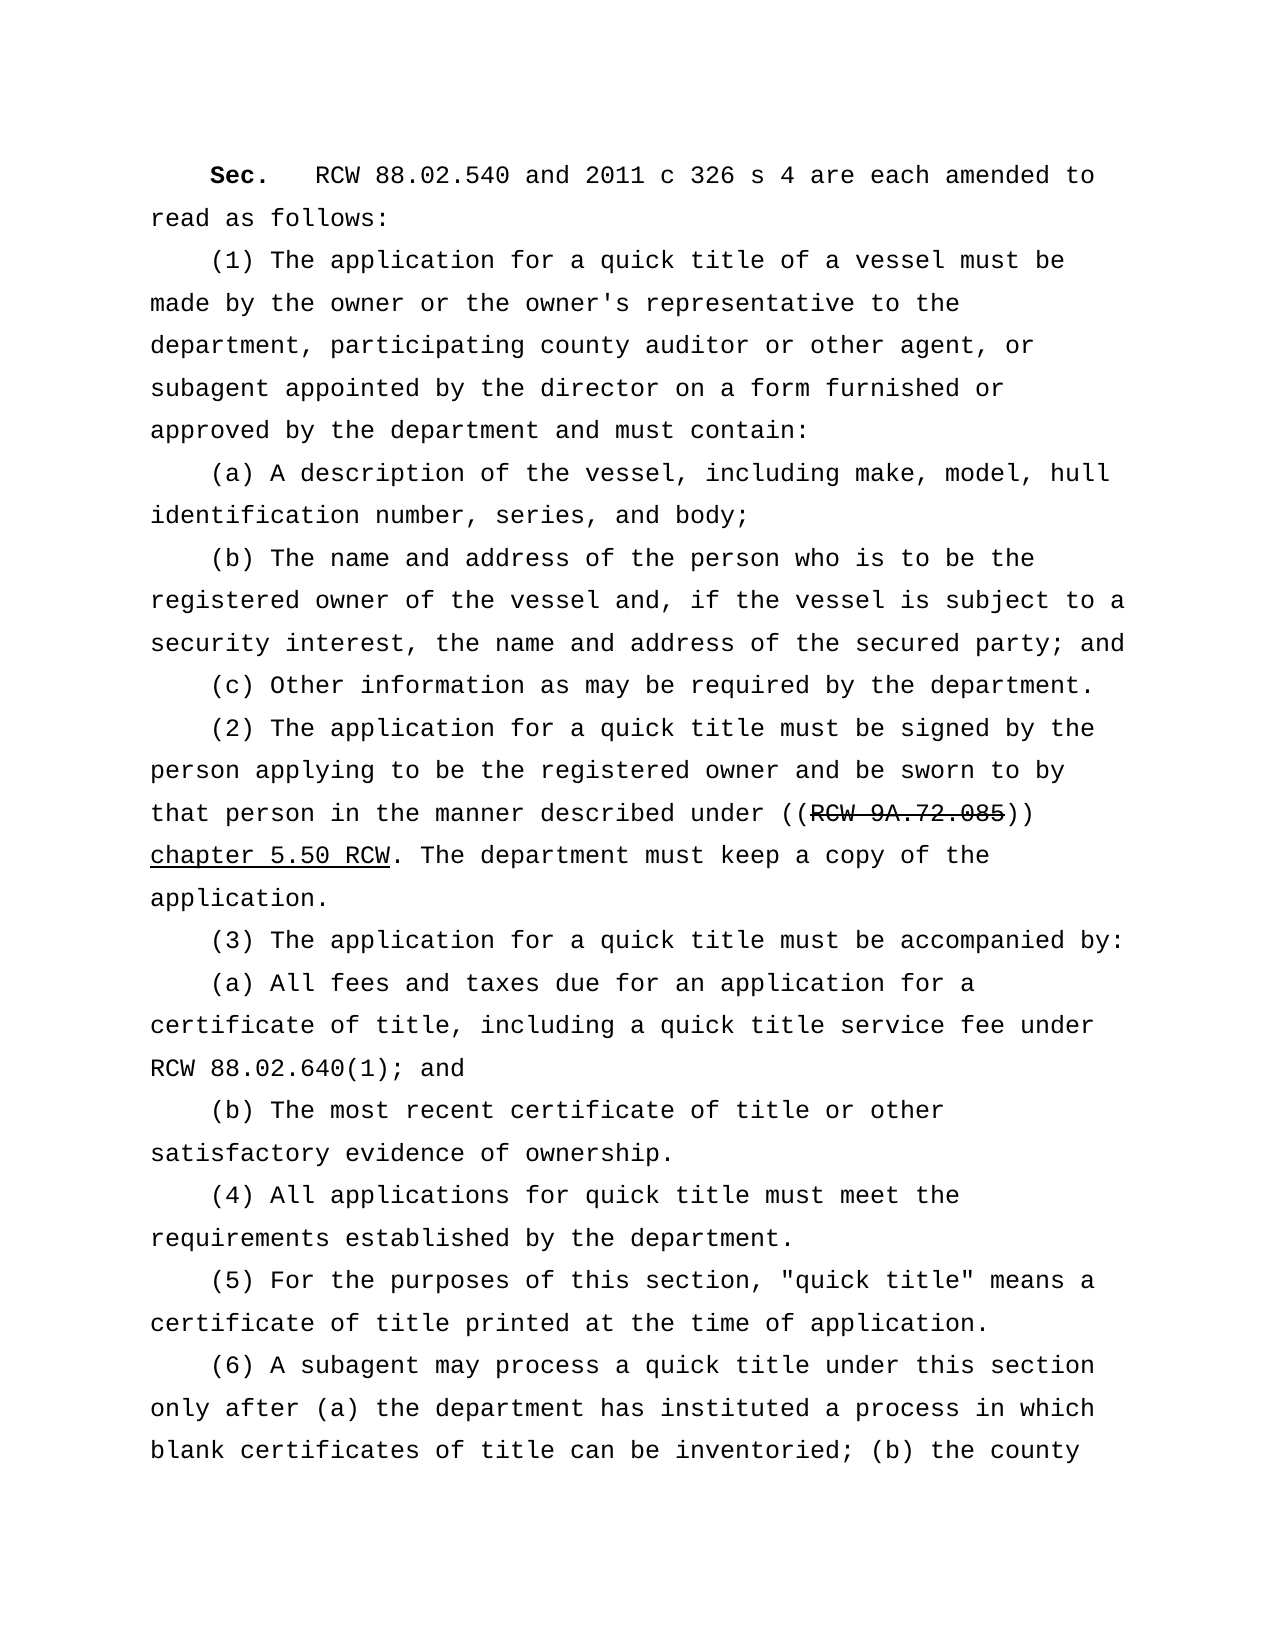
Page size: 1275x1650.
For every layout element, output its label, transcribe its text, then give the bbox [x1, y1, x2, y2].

text Sec. RCW 88.02.540 and 2011 c 326 s 4 are each amended to read as follows: [150, 150, 1125, 235]
text (3) The application for a quick title must be accompanied by: [150, 915, 1125, 957]
text (4) All applications for quick title must meet the requirements established by the department. [150, 1170, 1125, 1255]
text (1) The application for a quick title of a vessel must be made by the owner or the owner's representative to the department, participating county auditor or other agent, or subagent appointed by the director on a form furnished or approved by the department and must contain: [150, 235, 1125, 447]
text (b) The name and address of the person who is to be the registered owner of the vessel and, if the vessel is subject to a security interest, the name and address of the secured party; and [150, 532, 1125, 660]
text (2) The application for a quick title must be signed by the person applying to be the registered owner and be sworn to by that person in the manner described under ((RCW 9A.72.085)) chapter 5.50 RCW. The department must keep a copy of the application. [150, 702, 1125, 915]
text (c) Other information as may be required by the department. [150, 660, 1125, 702]
text (b) The most recent certificate of title or other satisfactory evidence of ownership. [150, 1085, 1125, 1170]
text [150, 1340, 1125, 1467]
text (a) A description of the vessel, including make, model, hull identification number, series, and body; [150, 447, 1125, 532]
text (a) All fees and taxes due for an application for a certificate of title, including a quick title service fee under RCW 88.02.640(1); and [150, 957, 1125, 1085]
text (5) For the purposes of this section, "quick title" means a certificate of title printed at the time of application. [150, 1255, 1125, 1340]
